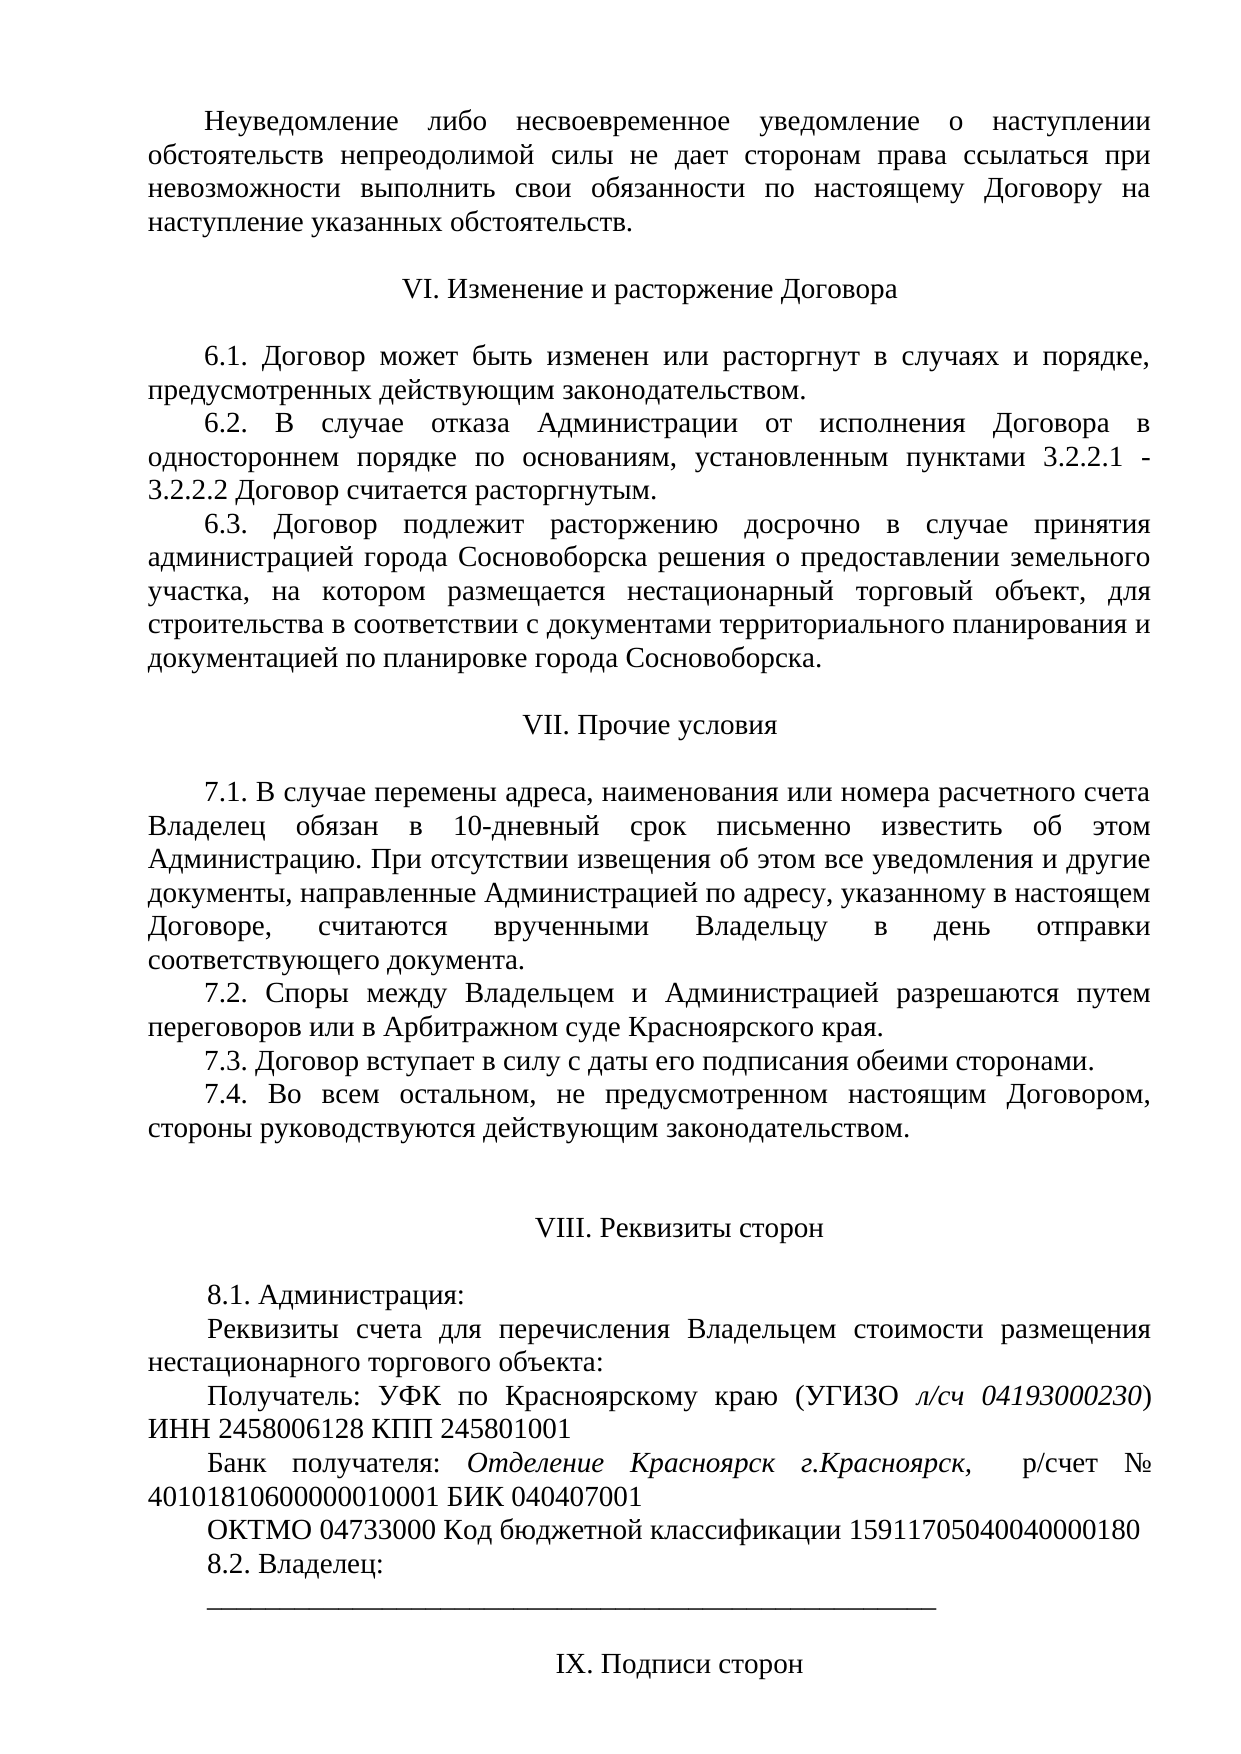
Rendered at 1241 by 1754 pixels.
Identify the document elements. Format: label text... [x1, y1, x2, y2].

list 6.3. Договор подлежит расторжению досрочно в случае принятия администрацией города Сосновоборска решения о предоставлении земельного участка, на котором размещается нестационарный торговый объект, для строительства в соответствии с документами территориального планирования и документацией по планировке города Сосновоборска. [148, 506, 1152, 674]
list 7.3. Договор вступает в силу с даты его подписания обеими сторонами. [148, 1043, 1152, 1076]
list 7.1. В случае перемены адреса, наименования или номера расчетного счета Владелец обязан в 10-дневный срок письменно известить об этом Администрацию. При отсутствии извещения об этом все уведомления и другие документы, направленные Администрацией по адресу, указанному в настоящем Договоре, считаются врученными Владельцу в день отправки соответствующего документа. [148, 774, 1152, 976]
list 6.1. Договор может быть изменен или расторгнут в случаях и порядке, предусмотренных действующим законодательством. [148, 338, 1152, 405]
list 7.4. Во всем остальном, не предусмотренном настоящим Договором, стороны руководствуются действующим законодательством. [148, 1076, 1152, 1143]
list 7.2. Споры между Владельцем и Администрацией разрешаются путем переговоров или в Арбитражном суде Красноярского края. [148, 976, 1152, 1043]
list 6.2. В случае отказа Администрации от исполнения Договора в одностороннем порядке по основаниям, установленным пунктами 3.2.2.1 - 3.2.2.2 Договор считается расторгнутым. [148, 405, 1152, 506]
list VII. Прочие условия [148, 707, 1152, 741]
text ОКТМО 04733000 Код бюджетной классификации 15911705040040000180 [148, 1512, 1152, 1546]
text Получатель: УФК по Красноярскому краю (УГИЗО л/сч 04193000230) ИНН 2458006128 КПП 245801001 [148, 1378, 1152, 1445]
list Неуведомление либо несвоевременное уведомление о наступлении обстоятельств непреодолимой силы не дает сторонам права ссылаться при невозможности выполнить свои обязанности по настоящему Договору на наступление указанных обстоятельств. [148, 103, 1152, 238]
text Реквизиты счета для перечисления Владельцем стоимости размещения нестационарного торгового объекта: [148, 1311, 1152, 1378]
text 8.2. Владелец: [148, 1546, 1152, 1579]
text VIII. Реквизиты сторон [148, 1210, 1152, 1244]
text IX. Подписи сторон [148, 1646, 1152, 1680]
text __________________________________________________ [148, 1579, 1152, 1613]
text 8.1. Администрация: [148, 1277, 1152, 1311]
list VI. Изменение и расторжение Договора [148, 271, 1152, 305]
text Банк получателя: Отделение Красноярск г.Красноярск, р/счет № 40101810600000010001 БИК 040407001 [148, 1445, 1152, 1512]
